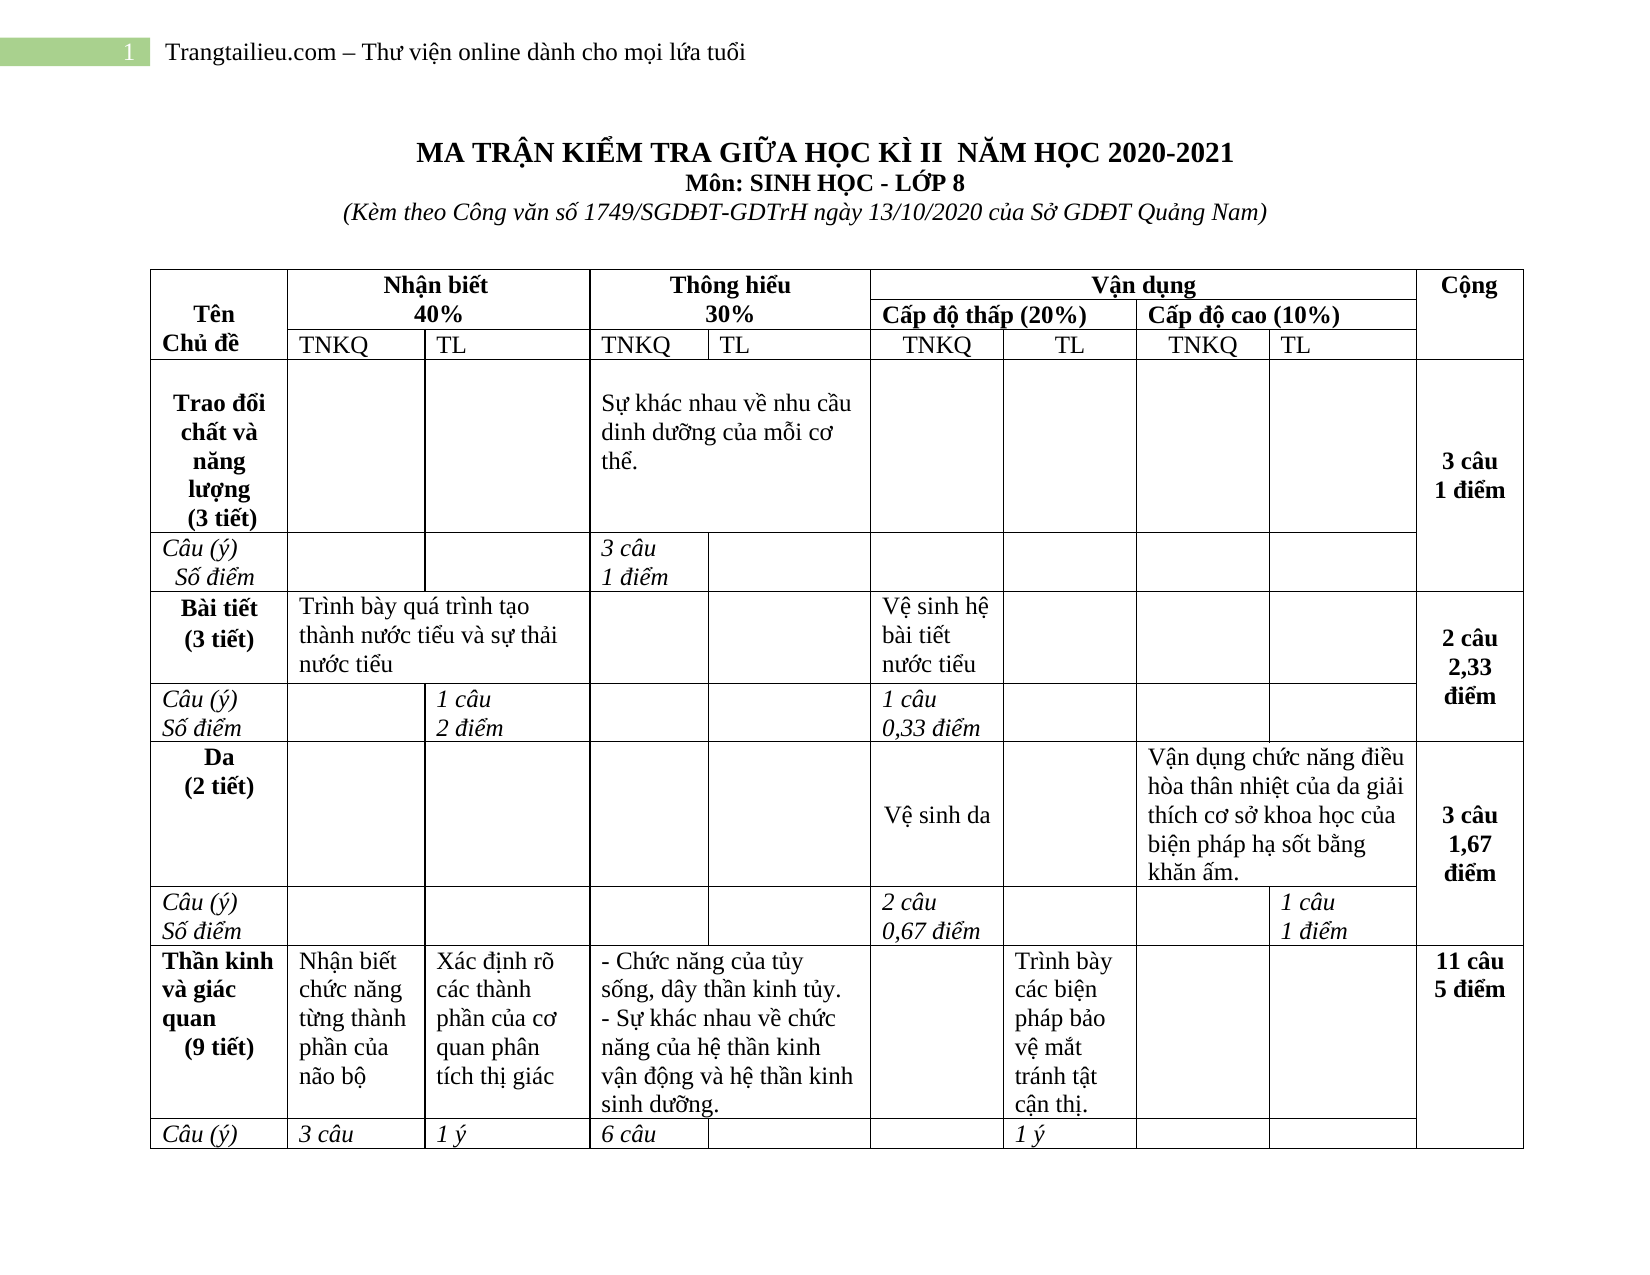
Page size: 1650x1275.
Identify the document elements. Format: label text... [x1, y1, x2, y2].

table_cell [426, 887, 589, 945]
table_header Vận dụng [871, 270, 1416, 299]
table_cell [288, 887, 424, 945]
table_cell 1 câu 0,33 điểm [871, 684, 1003, 741]
table_cell 1 ý 1 điểm [426, 1119, 589, 1148]
table_cell [426, 360, 589, 532]
table_cell [1004, 887, 1136, 945]
table_cell Trình bày quá trình tạo thành nước tiểu và sự thải nước tiểu [288, 592, 589, 683]
table_cell 11 câu 5 điểm [1417, 946, 1523, 1148]
table_cell [591, 887, 708, 945]
table_cell 2 câu 2,33 điểm [1417, 592, 1523, 741]
table_cell [1004, 360, 1136, 532]
table_cell Câu (ý) Số điểm [151, 533, 287, 591]
table_cell 1 câu 2 điểm [426, 684, 589, 741]
table_cell [288, 533, 424, 591]
text MA TRẬN KIỂM TRA GIỮA HỌC KÌ II NĂM HỌC 2020-2021 [150, 135, 1500, 168]
table_cell [591, 592, 708, 683]
table_cell Bài tiết (3 tiết) [151, 592, 287, 683]
table_cell [591, 684, 708, 741]
table_cell [1137, 887, 1269, 945]
table_cell [871, 533, 1003, 591]
table_cell 3 câu 1 điểm [1417, 360, 1523, 591]
table_cell [1270, 684, 1416, 741]
table_cell [591, 742, 708, 886]
table_cell TL [1270, 330, 1416, 358]
table_cell [709, 1119, 870, 1148]
table_cell [709, 887, 870, 945]
table_cell [1137, 360, 1269, 532]
table_cell Trình bày các biện pháp bảo vệ mắt tránh tật cận thị. [1004, 946, 1136, 1118]
table_cell [1270, 946, 1416, 1118]
table_cell [1137, 1119, 1269, 1148]
table_cell 6 câu 2 điểm [591, 1119, 708, 1148]
table_cell Cấp độ thấp (20%) [871, 300, 1136, 329]
table_cell [871, 946, 1003, 1118]
table_cell - Chức năng của tủy sống, dây thần kinh tủy. - Sự khác nhau về chức năng của hệ thần kinh vận động và hệ thần kinh sinh dưỡng. [591, 946, 870, 1118]
table_cell Nhận biết chức năng từng thành phần của não bộ [288, 946, 424, 1118]
table_cell Vệ sinh hệ bài tiết nước tiểu [871, 592, 1003, 683]
table_cell [1137, 684, 1269, 741]
table_cell 3 câu 1 điểm [591, 533, 708, 591]
table_cell TL [709, 330, 870, 358]
table_cell TNKQ [288, 330, 424, 358]
text Môn: SINH HỌC - LỚP 8 [150, 168, 1500, 197]
table_header Cộng [1417, 270, 1523, 358]
table_cell [1137, 533, 1269, 591]
table_cell 1 ý 1 điểm [1004, 1119, 1136, 1148]
table_cell Xác định rõ các thành phần của cơ quan phân tích thị giác [426, 946, 589, 1118]
table_cell [1004, 592, 1136, 683]
table_cell Cấp độ cao (10%) [1137, 300, 1416, 329]
table_cell TL [426, 330, 589, 358]
table_cell Vệ sinh da [871, 742, 1003, 886]
table_cell Câu (ý) Số điểm [151, 887, 287, 945]
table_header Nhận biết 40% [288, 270, 589, 329]
table_cell 3 câu 1 điểm [288, 1119, 424, 1148]
table_header Tên Chủ đề [151, 270, 287, 358]
table_cell TL [1004, 330, 1136, 358]
table_cell [1004, 533, 1136, 591]
table_cell Thần kinh và giác quan (9 tiết) [151, 946, 287, 1118]
table_cell Vận dụng chức năng điều hòa thân nhiệt của da giải thích cơ sở khoa học của biện pháp hạ sốt bằng khăn ấm. [1137, 742, 1416, 886]
table_cell TNKQ [1137, 330, 1269, 358]
table_cell TNKQ [591, 330, 708, 358]
table_cell [288, 742, 424, 886]
table_header Thông hiểu 30% [591, 270, 870, 329]
table_cell [709, 533, 870, 591]
table_cell [709, 592, 870, 683]
table_cell [1270, 592, 1416, 683]
table_cell [288, 684, 424, 741]
table_cell [1004, 684, 1136, 741]
table_cell [426, 533, 589, 591]
table_cell TNKQ [871, 330, 1003, 358]
table_cell [1137, 946, 1269, 1118]
table_cell 1 câu 1 điểm [1270, 887, 1416, 945]
table_cell [288, 360, 424, 532]
table_cell [709, 684, 870, 741]
table_cell [1270, 533, 1416, 591]
table_cell Trao đổi chất và năng lượng (3 tiết) [151, 360, 287, 532]
table_cell [871, 360, 1003, 532]
table_cell [1270, 360, 1416, 532]
table_cell Da (2 tiết) [151, 742, 287, 886]
table_cell 3 câu 1,67 điểm [1417, 742, 1523, 945]
table_cell Câu (ý) Số điểm [151, 684, 287, 741]
table_cell Sự khác nhau về nhu cầu dinh dưỡng của mỗi cơ thể. [591, 360, 870, 532]
table_cell [1270, 1119, 1416, 1148]
table_cell Câu (ý) Số điểm [151, 1119, 287, 1148]
table_cell [709, 742, 870, 886]
table_cell [1004, 742, 1136, 886]
table_cell [871, 1119, 1003, 1148]
table_cell [426, 742, 589, 886]
table_cell 2 câu 0,67 điểm [871, 887, 1003, 945]
text (Kèm theo Công văn số 1749/SGDĐT-GDTrH ngày 13/10/2020 của Sở GDĐT Quảng Nam) [112, 197, 1500, 226]
table_cell [1137, 592, 1269, 683]
